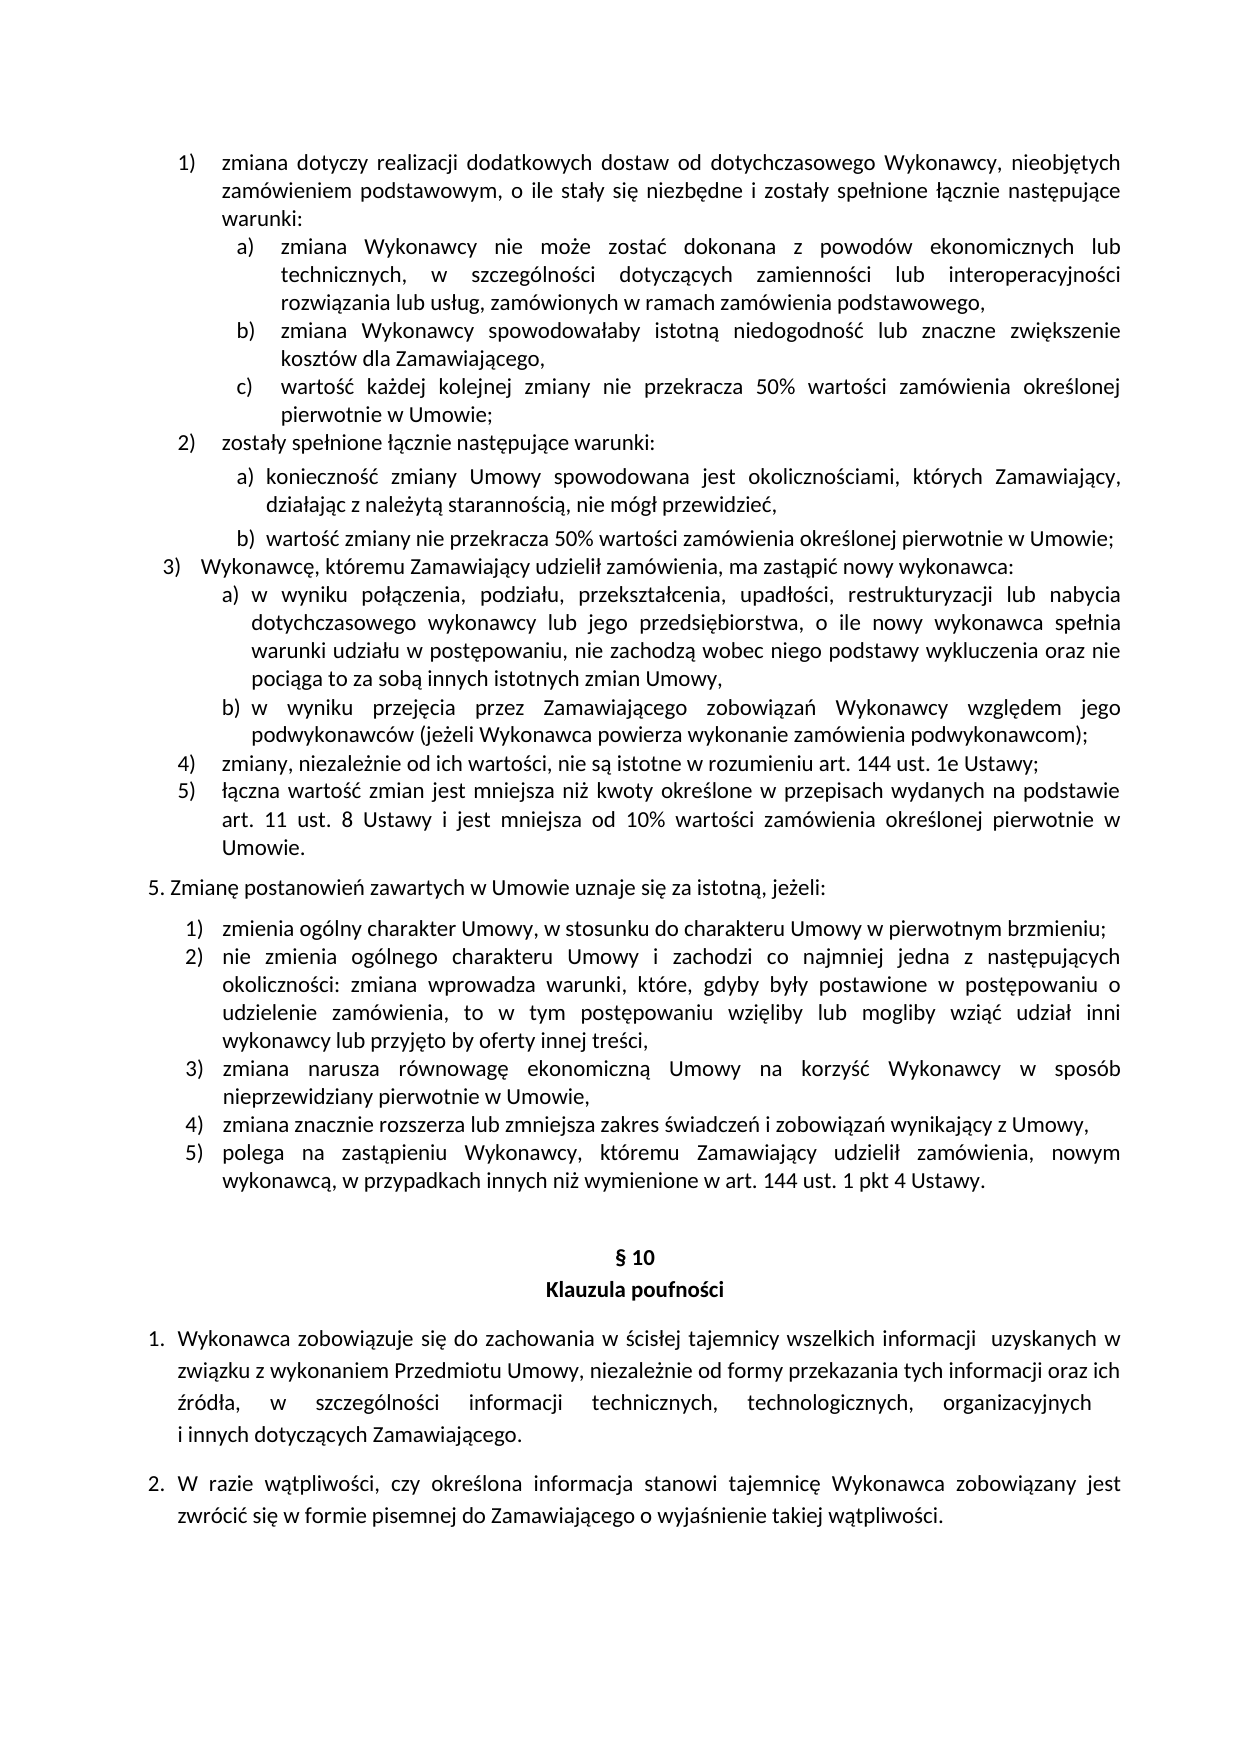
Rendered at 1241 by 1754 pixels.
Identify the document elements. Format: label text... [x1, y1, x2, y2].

list nie zmienia ogólnego charakteru Umowy i zachodzi co najmniej jedna z następujących okoliczności: zmiana wprowadza warunki, które, gdyby były postawione w postępowaniu o udzielenie zamówienia, to w tym postępowaniu wzięliby lub mogliby wziąć udział inni wykonawcy lub przyjęto by oferty innej treści, [185, 942, 1122, 1054]
list w wyniku przejęcia przez Zamawiającego zobowiązań Wykonawcy względem jego podwykonawców (jeżeli Wykonawca powierza wykonanie zamówienia podwykonawcom); [222, 693, 1122, 749]
list wartość zmiany nie przekracza 50% wartości zamówienia określonej pierwotnie w Umowie; [236, 524, 1122, 552]
text § 10 Klauzula poufności [148, 1243, 1122, 1303]
text 5. Zmianę postanowień zawartych w Umowie uznaje się za istotną, jeżeli: [148, 873, 1122, 901]
list polega na zastąpieniu Wykonawcy, któremu Zamawiający udzielił zamówienia, nowym wykonawcą, w przypadkach innych niż wymienione w art. 144 ust. 1 pkt 4 Ustawy. [185, 1138, 1122, 1194]
list konieczność zmiany Umowy spowodowana jest okolicznościami, których Zamawiający, działając z należytą starannością, nie mógł przewidzieć, [236, 462, 1122, 518]
list zmienia ogólny charakter Umowy, w stosunku do charakteru Umowy w pierwotnym brzmieniu; [185, 914, 1122, 942]
list W razie wątpliwości, czy określona informacja stanowi tajemnicę Wykonawca zobowiązany jest zwrócić się w formie pisemnej do Zamawiającego o wyjaśnienie takiej wątpliwości. [148, 1469, 1122, 1529]
list zmiana dotyczy realizacji dodatkowych dostaw od dotychczasowego Wykonawcy, nieobjętych zamówieniem podstawowym, o ile stały się niezbędne i zostały spełnione łącznie następujące warunki: [177, 148, 1122, 232]
list Wykonawcę, któremu Zamawiający udzielił zamówienia, ma zastąpić nowy wykonawca: [162, 552, 1122, 581]
list zmiana narusza równowagę ekonomiczną Umowy na korzyść Wykonawcy w sposób nieprzewidziany pierwotnie w Umowie, [185, 1054, 1122, 1110]
list Wykonawca zobowiązuje się do zachowania w ścisłej tajemnicy wszelkich informacji uzyskanych w związku z wykonaniem Przedmiotu Umowy, niezależnie od formy przekazania tych informacji oraz ich źródła, w szczególności informacji technicznych, technologicznych, organizacyjnych i innych dotyczących Zamawiającego. [148, 1324, 1122, 1448]
list zmiana Wykonawcy nie może zostać dokonana z powodów ekonomicznych lub technicznych, w szczególności dotyczących zamienności lub interoperacyjności rozwiązania lub usług, zamówionych w ramach zamówienia podstawowego, [236, 232, 1122, 316]
list w wyniku połączenia, podziału, przekształcenia, upadłości, restrukturyzacji lub nabycia dotychczasowego wykonawcy lub jego przedsiębiorstwa, o ile nowy wykonawca spełnia warunki udziału w postępowaniu, nie zachodzą wobec niego podstawy wykluczenia oraz nie pociąga to za sobą innych istotnych zmian Umowy, [222, 581, 1122, 693]
list zmiana Wykonawcy spowodowałaby istotną niedogodność lub znaczne zwiększenie kosztów dla Zamawiającego, [236, 316, 1122, 372]
list zostały spełnione łącznie następujące warunki: [177, 428, 1122, 456]
list zmiany, niezależnie od ich wartości, nie są istotne w rozumieniu art. 144 ust. 1e Ustawy; [177, 749, 1122, 777]
list wartość każdej kolejnej zmiany nie przekracza 50% wartości zamówienia określonej pierwotnie w Umowie; [236, 372, 1122, 428]
list łączna wartość zmian jest mniejsza niż kwoty określone w przepisach wydanych na podstawie art. 11 ust. 8 Ustawy i jest mniejsza od 10% wartości zamówienia określonej pierwotnie w Umowie. [177, 777, 1122, 861]
list zmiana znacznie rozszerza lub zmniejsza zakres świadczeń i zobowiązań wynikający z Umowy, [185, 1110, 1122, 1138]
